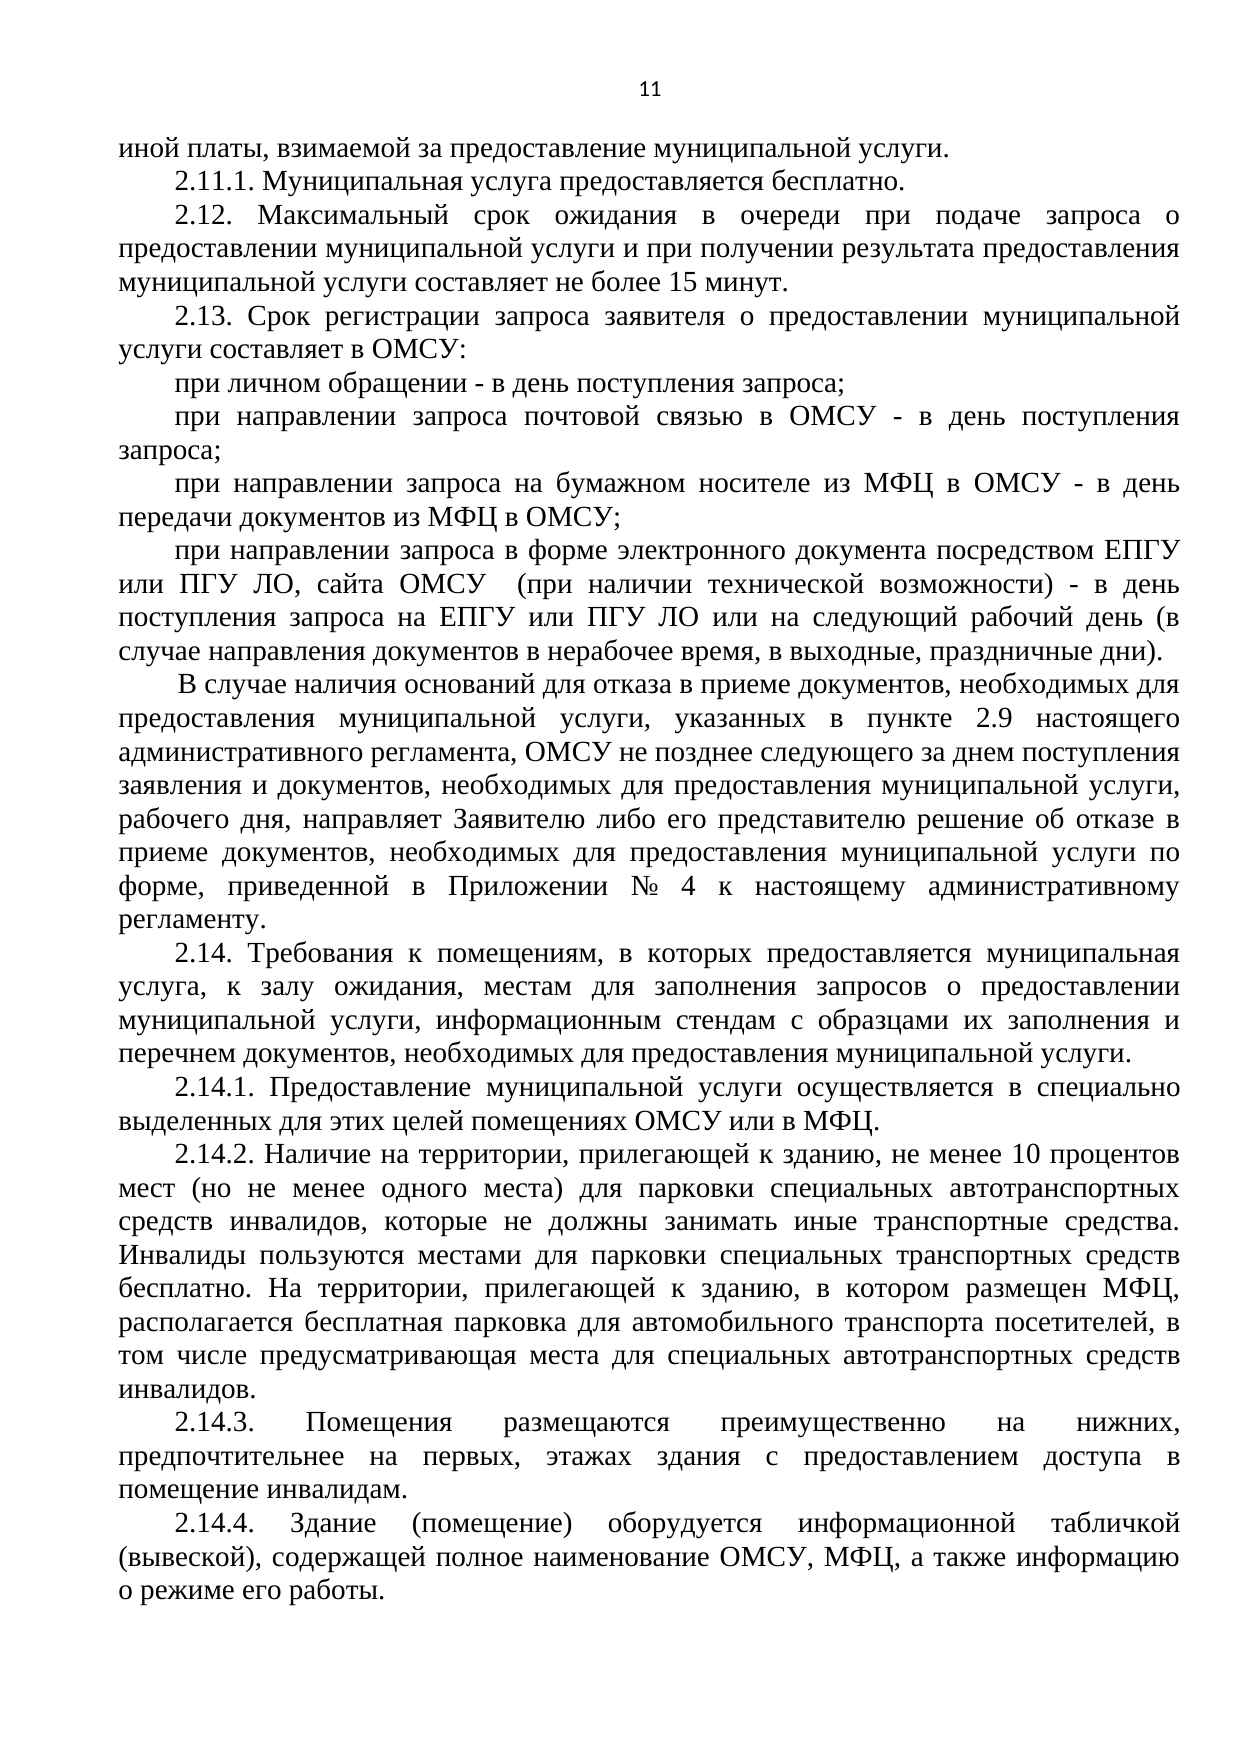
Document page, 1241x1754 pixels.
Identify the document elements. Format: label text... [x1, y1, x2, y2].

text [118, 130, 1181, 163]
text 2.14. Требования к помещениям, в которых предоставляется муниципальная услуга, к залу ожидания, местам для заполнения запросов о предоставлении муниципальной услуги, информационным стендам с образцами их заполнения и перечнем документов, необходимых для предоставления муниципальной услуги. [118, 935, 1181, 1069]
text 2.14.2. Наличие на территории, прилегающей к зданию, не менее 10 процентов мест (но не менее одного места) для парковки специальных автотранспортных средств инвалидов, которые не должны занимать иные транспортные средства. Инвалиды пользуются местами для парковки специальных транспортных средств бесплатно. На территории, прилегающей к зданию, в котором размещен МФЦ, располагается бесплатная парковка для автомобильного транспорта посетителей, в том числе предусматривающая места для специальных автотранспортных средств инвалидов. [118, 1136, 1181, 1404]
text при личном обращении - в день поступления запроса; [118, 365, 1181, 398]
text при направлении запроса в форме электронного документа посредством ЕПГУ или ПГУ ЛО, сайта ОМСУ (при наличии технической возможности) - в день поступления запроса на ЕПГУ или ПГУ ЛО или на следующий рабочий день (в случае направления документов в нерабочее время, в выходные, праздничные дни). [118, 532, 1181, 667]
text 2.14.4. Здание (помещение) оборудуется информационной табличкой (вывеской), содержащей полное наименование ОМСУ, МФЦ, а также информацию о режиме его работы. [118, 1505, 1181, 1606]
text 2.11.1. Муниципальная услуга предоставляется бесплатно. [118, 163, 1181, 197]
text 2.13. Срок регистрации запроса заявителя о предоставлении муниципальной услуги составляет в ОМСУ: [118, 298, 1181, 365]
text 2.14.1. Предоставление муниципальной услуги осуществляется в специально выделенных для этих целей помещениях ОМСУ или в МФЦ. [118, 1069, 1181, 1136]
text при направлении запроса почтовой связью в ОМСУ - в день поступления запроса; [118, 398, 1181, 465]
text В случае наличия оснований для отказа в приеме документов, необходимых для предоставления муниципальной услуги, указанных в пункте 2.9 настоящего административного регламента, ОМСУ не позднее следующего за днем поступления заявления и документов, необходимых для предоставления муниципальной услуги, рабочего дня, направляет Заявителю либо его представителю решение об отказе в приеме документов, необходимых для предоставления муниципальной услуги по форме, приведенной в Приложении № 4 к настоящему административному регламенту. [118, 667, 1181, 935]
text 2.12. Максимальный срок ожидания в очереди при подаче запроса о предоставлении муниципальной услуги и при получении результата предоставления муниципальной услуги составляет не более 15 минут. [118, 197, 1181, 298]
text 2.14.3. Помещения размещаются преимущественно на нижних, предпочтительнее на первых, этажах здания с предоставлением доступа в помещение инвалидам. [118, 1404, 1181, 1505]
text при направлении запроса на бумажном носителе из МФЦ в ОМСУ - в день передачи документов из МФЦ в ОМСУ; [118, 465, 1181, 532]
